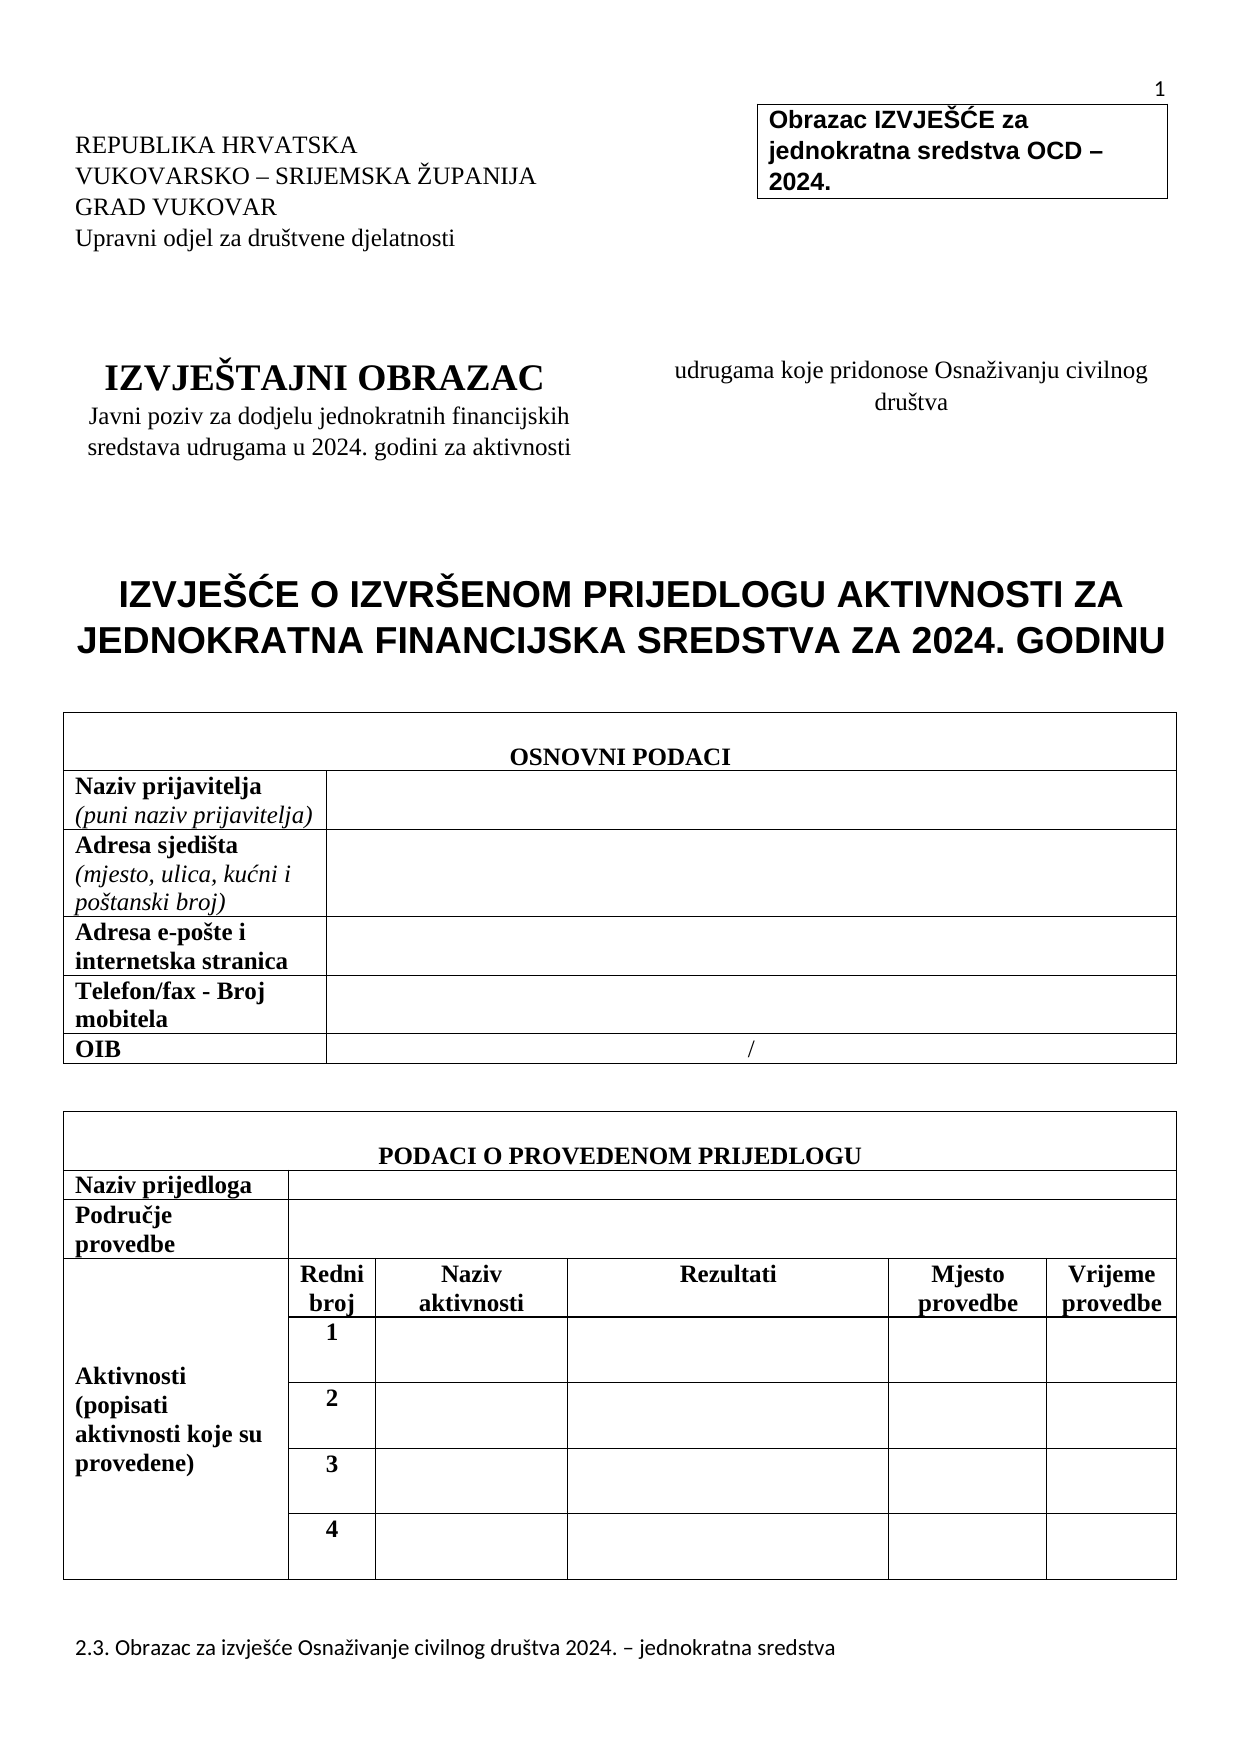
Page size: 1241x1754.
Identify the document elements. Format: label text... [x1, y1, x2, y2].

table_cell Naziv aktivnosti [376, 1259, 567, 1316]
table_cell [376, 1514, 567, 1579]
text GRAD VUKOVAR [75, 192, 1165, 221]
table_cell [376, 1383, 567, 1448]
table_cell [568, 1383, 888, 1448]
table_cell 2 [289, 1383, 375, 1448]
text Upravni odjel za društvene djelatnosti [75, 223, 1165, 252]
table_cell Aktivnosti (popisati aktivnosti koje su provedene) [64, 1259, 288, 1579]
table_cell Redni broj [289, 1259, 375, 1316]
table_cell [376, 1449, 567, 1513]
table_cell [568, 1318, 888, 1382]
table_cell [568, 1449, 888, 1513]
table_cell / [327, 1034, 1176, 1063]
table_cell 4 [289, 1514, 375, 1579]
table_cell [289, 1171, 1176, 1199]
table_cell [327, 771, 1176, 829]
text VUKOVARSKO – SRIJEMSKA ŽUPANIJA [75, 161, 757, 189]
text IZVJEŠTAJNI OBRAZAC Javni poziv za dodjelu jednokratnih financijskih sredstava udrugama u 2024. godini za aktivnosti udrugama koje pridonose Osnaživanju civilnog društva [657, 356, 1165, 415]
table_cell 3 [289, 1449, 375, 1513]
table_cell [1047, 1449, 1176, 1513]
table_cell [1047, 1318, 1176, 1382]
table_header Obrazac IZVJEŠĆE za jednokratna sredstva OCD – 2024. [758, 105, 1167, 197]
table_cell Adresa e-pošte i internetska stranica [64, 917, 326, 975]
table_cell [1047, 1514, 1176, 1579]
table_cell Područje provedbe [64, 1200, 288, 1258]
table_cell Mjesto provedbe [889, 1259, 1046, 1316]
text REPUBLIKA HRVATSKA [75, 130, 757, 158]
text IZVJEŠTAJNI OBRAZAC Javni poziv za dodjelu jednokratnih financijskih sredstava udrugama u 2024. godini za aktivnosti udrugama koje pridonose Osnaživanju civilnog društva [75, 356, 583, 461]
table_cell Vrijeme provedbe [1047, 1259, 1176, 1316]
table_cell Adresa sjedišta (mjesto, ulica, kućni i poštanski broj) [64, 830, 326, 916]
table_cell Naziv prijavitelja (puni naziv prijavitelja) [64, 771, 326, 829]
table_cell [889, 1318, 1046, 1382]
table_cell [1047, 1383, 1176, 1448]
table_cell [289, 1200, 1176, 1258]
table_cell OIB [64, 1034, 326, 1063]
table_cell [889, 1449, 1046, 1513]
table_cell [376, 1318, 567, 1382]
table_cell Rezultati [568, 1259, 888, 1316]
table_cell [889, 1383, 1046, 1448]
table_header OSNOVNI PODACI [64, 713, 1176, 770]
table_cell [327, 917, 1176, 975]
table_cell [327, 976, 1176, 1033]
table_cell [889, 1514, 1046, 1579]
list IZVJEŠĆE O IZVRŠENOM PRIJEDLOGU AKTIVNOSTI ZA JEDNOKRATNA FINANCIJSKA SREDSTVA ZA 2024. GODINU [60, 572, 1182, 661]
table_cell [568, 1514, 888, 1579]
table_cell Naziv prijedloga [64, 1171, 288, 1199]
table_cell 1 [289, 1318, 375, 1382]
table_cell [327, 830, 1176, 916]
table_cell Telefon/fax - Broj mobitela [64, 976, 326, 1033]
table_header PODACI O PROVEDENOM PRIJEDLOGU [64, 1112, 1176, 1169]
